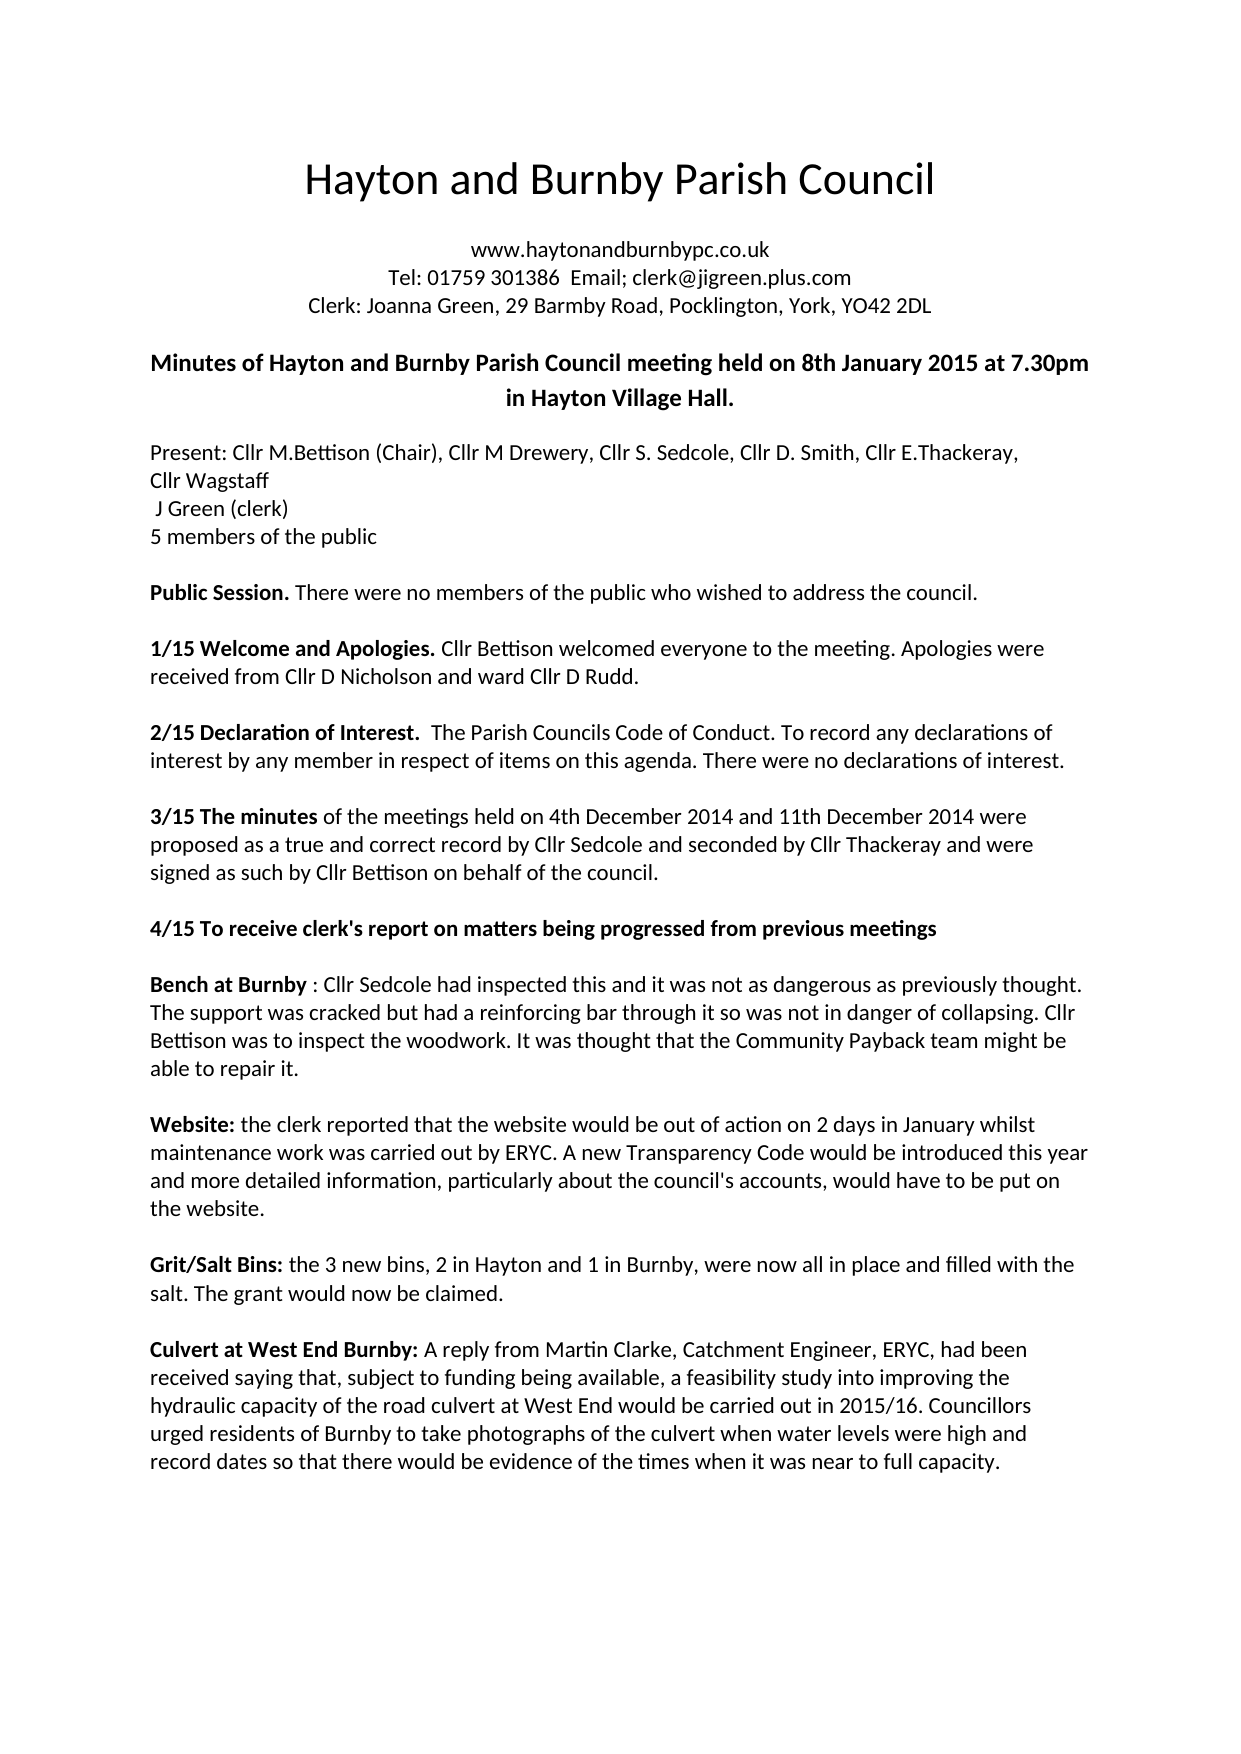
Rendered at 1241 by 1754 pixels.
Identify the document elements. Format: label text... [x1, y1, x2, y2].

text 1/15 Welcome and Apologies. Cllr Bettison welcomed everyone to the meeting. Apologies were received from Cllr D Nicholson and ward Cllr D Rudd. [150, 634, 1090, 690]
text Tel: 01759 301386 Email; clerk@jigreen.plus.com [150, 263, 1090, 291]
text 2/15 Declaration of Interest. The Parish Councils Code of Conduct. To record any declarations of interest by any member in respect of items on this agenda. There were no declarations of interest. [150, 718, 1090, 774]
text Clerk: Joanna Green, 29 Barmby Road, Pocklington, York, YO42 2DL [150, 291, 1090, 319]
text Bench at Burnby : Cllr Sedcole had inspected this and it was not as dangerous as previously thought. The support was cracked but had a reinforcing bar through it so was not in danger of collapsing. Cllr Bettison was to inspect the woodwork. It was thought that the Community Payback team might be able to repair it. [150, 970, 1090, 1082]
text 4/15 To receive clerk's report on matters being progressed from previous meetings [150, 914, 1090, 942]
text Minutes of Hayton and Burnby Parish Council meeting held on 8th January 2015 at 7.30pm in Hayton Village Hall. [150, 347, 1090, 413]
text 3/15 The minutes of the meetings held on 4th December 2014 and 11th December 2014 were proposed as a true and correct record by Cllr Sedcole and seconded by Cllr Thackeray and were signed as such by Cllr Bettison on behalf of the council. [150, 802, 1090, 886]
text www.haytonandburnbypc.co.uk [150, 235, 1090, 263]
text Hayton and Burnby Parish Council [150, 150, 1090, 206]
text Cllr Wagstaff [150, 466, 1090, 494]
text J Green (clerk) [150, 494, 1090, 522]
text 5 members of the public [150, 522, 1090, 550]
text Website: the clerk reported that the website would be out of action on 2 days in January whilst maintenance work was carried out by ERYC. A new Transparency Code would be introduced this year and more detailed information, particularly about the council's accounts, would have to be put on the website. [150, 1111, 1090, 1223]
text Present: Cllr M.Bettison (Chair), Cllr M Drewery, Cllr S. Sedcole, Cllr D. Smith, Cllr E.Thackeray, [150, 438, 1090, 466]
text Culvert at West End Burnby: A reply from Martin Clarke, Catchment Engineer, ERYC, had been received saying that, subject to funding being available, a feasibility study into improving the hydraulic capacity of the road culvert at West End would be carried out in 2015/16. Councillors urged residents of Burnby to take photographs of the culvert when water levels were high and record dates so that there would be evidence of the times when it was near to full capacity. [150, 1335, 1090, 1475]
text Grit/Salt Bins: the 3 new bins, 2 in Hayton and 1 in Burnby, were now all in place and filled with the salt. The grant would now be claimed. [150, 1251, 1090, 1307]
text Public Session. There were no members of the public who wished to address the council. [150, 578, 1090, 606]
